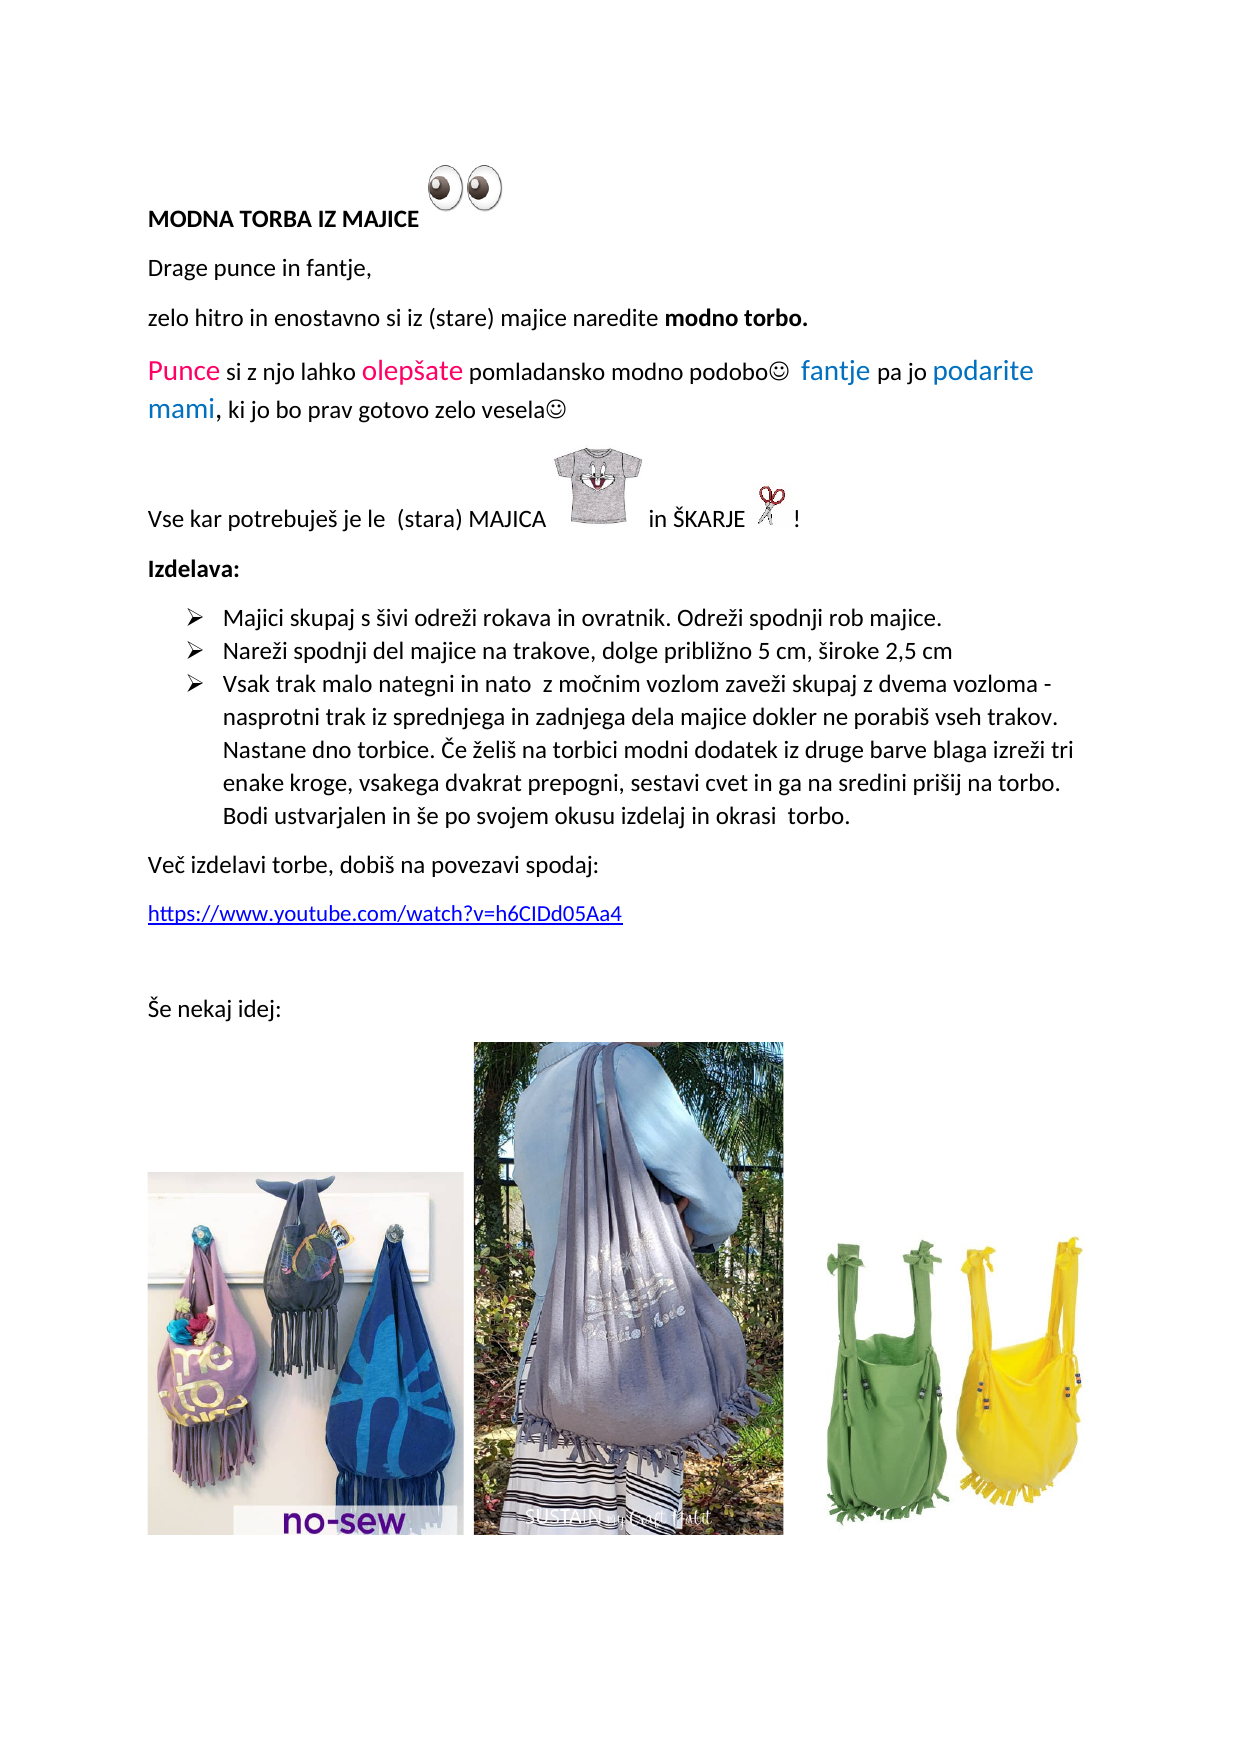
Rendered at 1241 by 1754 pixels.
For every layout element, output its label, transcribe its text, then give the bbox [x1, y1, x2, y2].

text https://www.youtube.com/watch?v=h6CIDd05Aa4 [148, 899, 1093, 927]
picture [552, 445, 643, 528]
list Vsak trak malo nategni in nato z močnim vozlom zaveži skupaj z dvema vozloma - nasprotni trak iz sprednjega in zadnjega dela majice dokler ne porabiš vseh trakov. Nastane dno torbice. Če želiš na torbici modni dodatek iz druge barve blaga izreži tri enake kroge, vsakega dvakrat prepogni, sestavi cvet in ga na sredini prišij na torbo. [185, 668, 1093, 797]
picture [147, 1172, 464, 1535]
text zelo hitro in enostavno si iz (stare) majice naredite modno torbo. [148, 302, 1093, 333]
text Punce si z njo lahko olepšate pomladansko modno podobo fantje pa jo podarite mami, ki jo bo prav gotovo zelo vesela [148, 352, 1093, 426]
text Izdelava: [148, 553, 1093, 583]
list Bodi ustvarjalen in še po svojem okusu izdelaj in okrasi torbo. [223, 800, 1093, 830]
list Nareži spodnji del majice na trakove, dolge približno 5 cm, široke 2,5 cm [185, 635, 1093, 666]
text Drage punce in fantje, [148, 253, 1093, 283]
list Majici skupaj s šivi odreži rokava in ovratnik. Odreži spodnji rob majice. [185, 602, 1093, 633]
picture [473, 1042, 784, 1535]
picture [751, 483, 793, 528]
picture [425, 147, 505, 228]
text Več izdelavi torbe, dobiš na povezavi spodaj: [148, 849, 1093, 880]
text Vse kar potrebuješ je le (stara) MAJICA in ŠKARJE ! [148, 445, 1093, 534]
picture [824, 1228, 1089, 1535]
text Še nekaj idej: [148, 993, 1093, 1023]
text MODNA TORBA IZ MAJICE [148, 148, 1093, 233]
